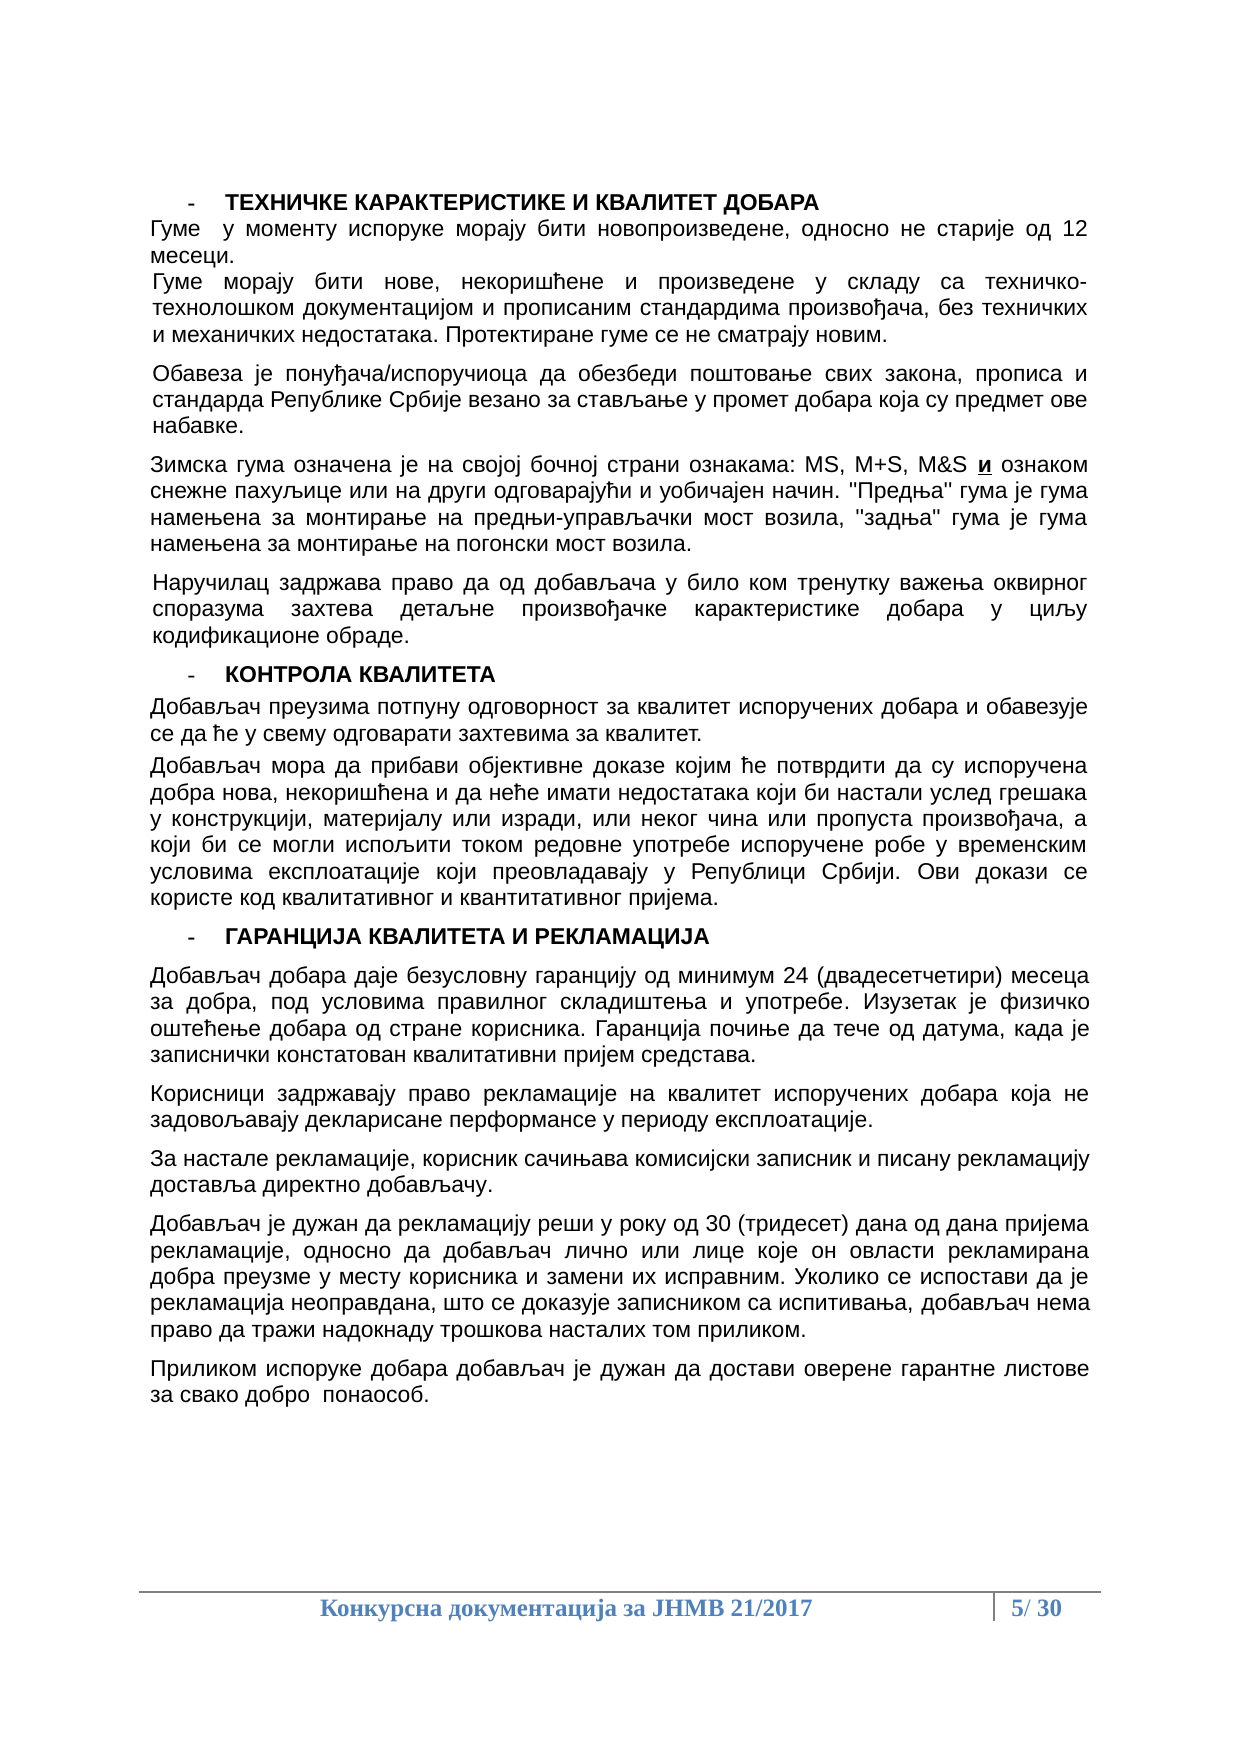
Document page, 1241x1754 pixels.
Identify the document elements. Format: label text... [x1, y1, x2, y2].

text Добављач добара даје безусловну гаранцију од минимум 24 (двадесетчетири) месеца за добра, под условима правилног складиштења и употребе. Изузетак је физичко оштећење добара од стране корисника. Гаранција почиње да тече од датума, када је записнички констатован квалитативни пријем средстава. [150, 962, 1090, 1067]
text Гуме у моменту испоруке морају бити новопроизведене, односно не старије од 12 месеци. [150, 215, 1088, 268]
list ТЕХНИЧКЕ КАРАКТЕРИСТИКЕ И КВАЛИТЕТ ДОБАРА [187, 189, 1090, 215]
text Зимска гума означена је на својој бочној страни ознакама: MS, M+S, M&S и ознаком снежне пахуљице или на други одговарајући и уобичајен начин. ''Предња'' гума је гума намењена за монтирање на предњи-управљачки мост возила, ''задња'' гума је гума намењена за монтирање на погонски мост возила. [150, 451, 1088, 557]
list ГАРАНЦИЈА КВАЛИТЕТА И РЕКЛАМАЦИЈА [187, 923, 1090, 949]
text Приликом испоруке добара добављач је дужан да достави оверене гарантне листове за свако добро понаособ. [150, 1354, 1090, 1407]
list КОНТРОЛА КВАЛИТЕТА [187, 661, 1090, 687]
text Обавеза је понуђача/испоручиоца да обезбеди поштовање свих закона, прописа и стандарда Републике Србије везано за стављање у промет добара која су предмет ове набавке. [152, 359, 1088, 439]
text Добављач је дужан да рекламацију реши у року од 30 (тридесет) дана од дана пријема рекламације, односно да добављач лично или лице које он овласти рекламирана добра преузме у месту корисника и замени их исправним. Уколико се испостави да је рекламација неоправдана, што се доказује записником са испитивања, добављач нема право да тражи надокнаду трошкова насталих том приликом. [150, 1210, 1090, 1342]
text Гуме морају бити нове, некоришћене и произведене у складу са техничко-технолошком документацијом и прописаним стандардима произвођача, без техничких и механичких недостатака. Протектиране гуме се не сматрају новим. [152, 268, 1088, 347]
text Добављач преузима потпуну одговорност за квалитет испоручених добара и обавезује се да ће у свему одговарати захтевима за квалитет. [150, 693, 1088, 746]
text Корисници задржавају право рекламације на квалитет испоручених добара која не задовољавају декларисане перформансе у периоду експлоатације. [150, 1080, 1090, 1132]
text Добављач мора да прибави објективне доказе којим ће потврдити да су испоручена добра нова, некоришћена и да неће имати недостатака који би настали услед грешака у конструкцији, материјалу или изради, или неког чина или пропуста произвођача, а који би се могли испољити током редовне употребе испоручене робе у временским условима експлоатације који преовладавају у Републици Србији. Ови докази се користе код квалитативног и квантитативног пријема. [150, 752, 1088, 910]
text Наручилац задржава право да од добављача у било ком тренутку важења оквирног споразума захтева детаљне произвођачке карактеристике добара у циљу кодификационе обраде. [152, 569, 1088, 648]
text За настале рекламације, корисник сачињава комисијски записник и писану рекламацију доставља директно добављачу. [150, 1145, 1090, 1198]
